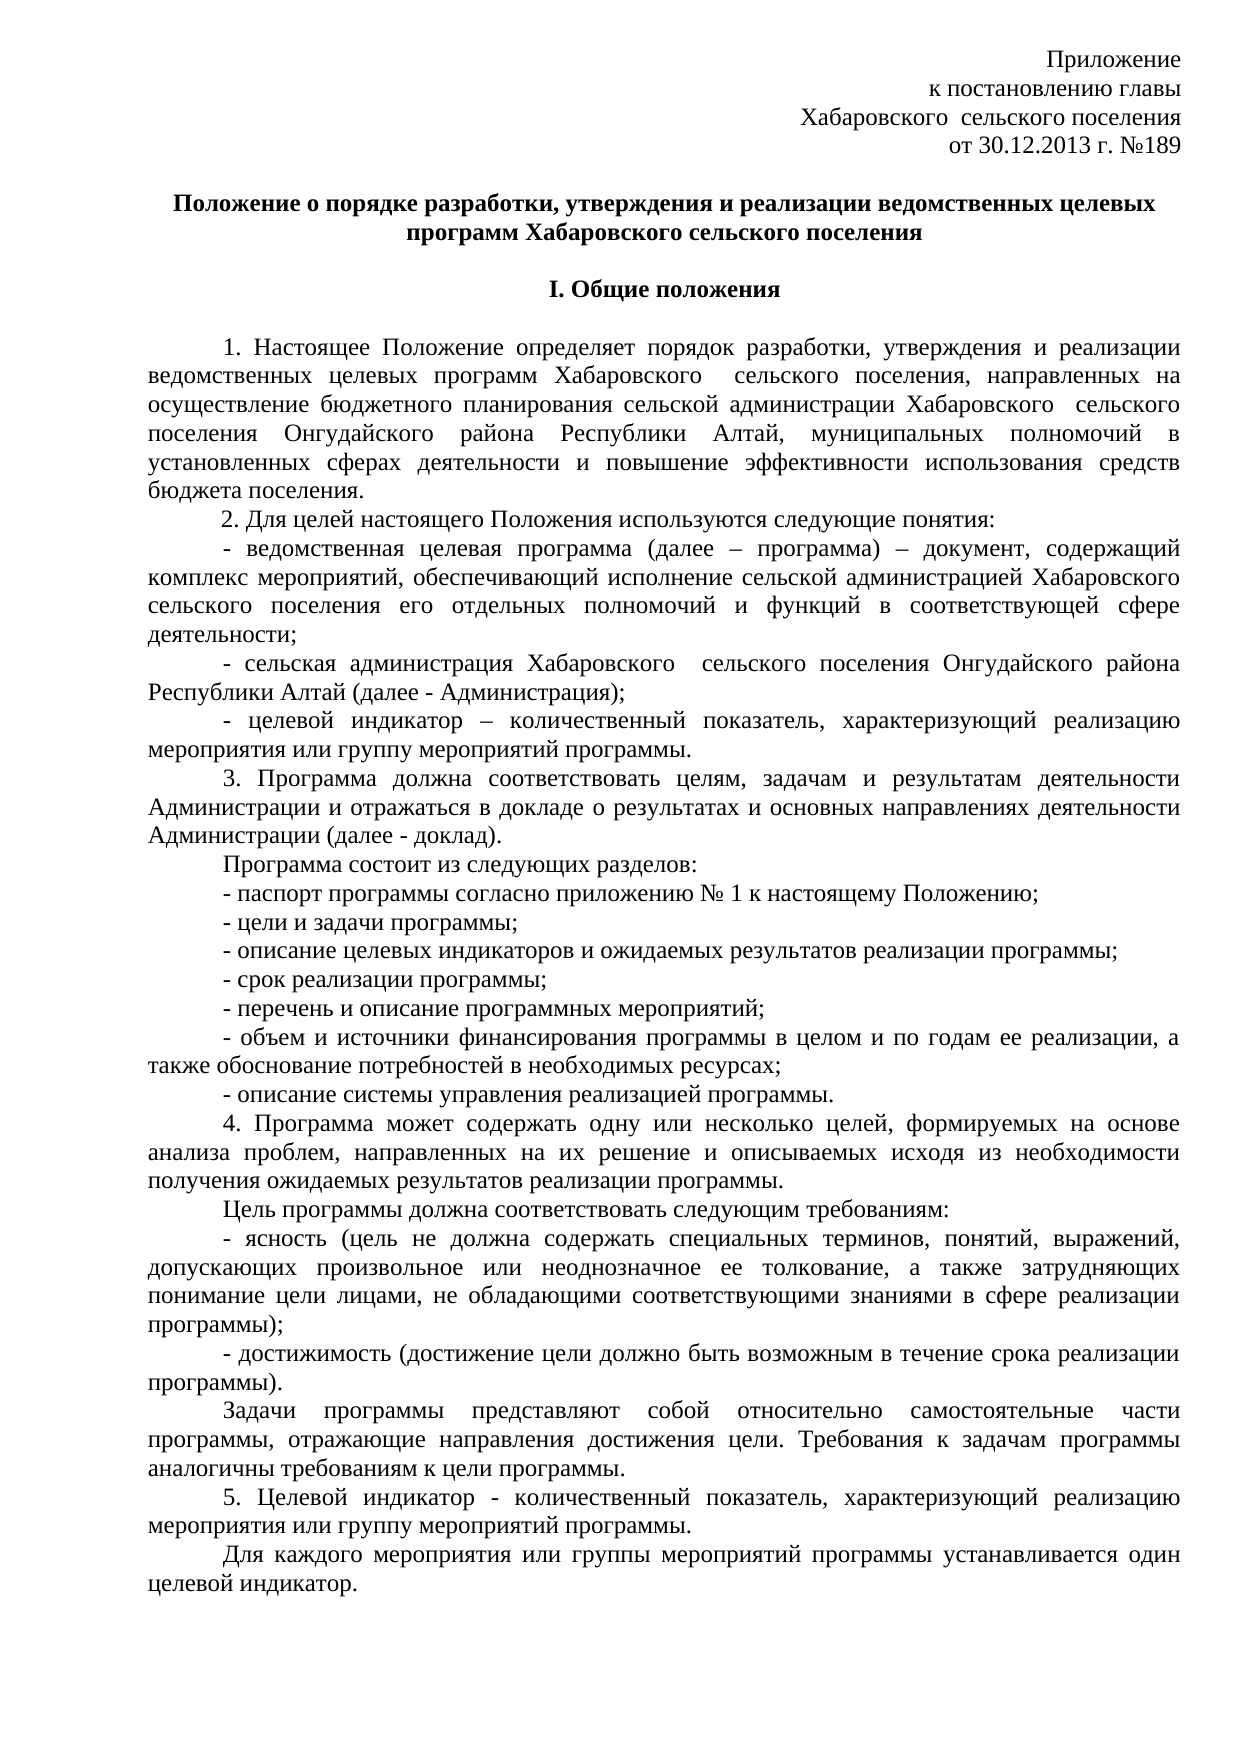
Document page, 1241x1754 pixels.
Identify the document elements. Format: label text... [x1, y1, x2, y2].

text - ведомственная целевая программа (далее – программа) – документ, содержащий комплекс мероприятий, обеспечивающий исполнение сельской администрацией Хабаровского сельского поселения его отдельных полномочий и функций в соответствующей сфере деятельности; [148, 533, 1181, 648]
text - достижимость (достижение цели должно быть возможным в течение срока реализации программы). [148, 1338, 1181, 1396]
text - срок реализации программы; [148, 964, 1181, 993]
text от 30.12.2013 г. №189 [148, 131, 1181, 159]
text Положение о порядке разработки, утверждения и реализации ведомственных целевых программ Хабаровского сельского поселения [148, 188, 1181, 246]
text Задачи программы представляют собой относительно самостоятельные части программы, отражающие направления достижения цели. Требования к задачам программы аналогичны требованиям к цели программы. [148, 1396, 1181, 1482]
text Хабаровского сельского поселения [148, 102, 1181, 131]
text Цель программы должна соответствовать следующим требованиям: [148, 1194, 1181, 1223]
text - перечень и описание программных мероприятий; [148, 993, 1181, 1022]
text - описание целевых индикаторов и ожидаемых результатов реализации программы; [148, 936, 1181, 964]
text - паспорт программы согласно приложению № 1 к настоящему Положению; [148, 878, 1181, 907]
text 4. Программа может содержать одну или несколько целей, формируемых на основе анализа проблем, направленных на их решение и описываемых исходя из необходимости получения ожидаемых результатов реализации программы. [148, 1108, 1181, 1194]
text Для каждого мероприятия или группы мероприятий программы устанавливается один целевой индикатор. [148, 1539, 1181, 1597]
text I. Общие положения [148, 274, 1181, 303]
text - ясность (цель не должна содержать специальных терминов, понятий, выражений, допускающих произвольное или неоднозначное ее толкование, а также затрудняющих понимание цели лицами, не обладающими соответствующими знаниями в сфере реализации программы); [148, 1223, 1181, 1338]
text Программа состоит из следующих разделов: [148, 849, 1181, 878]
text - сельская администрация Хабаровского сельского поселения Онгудайского района Республики Алтай (далее - Администрация); [148, 648, 1181, 706]
text Приложение [148, 44, 1181, 73]
text - цели и задачи программы; [148, 907, 1181, 936]
text 3. Программа должна соответствовать целям, задачам и результатам деятельности Администрации и отражаться в докладе о результатах и основных направлениях деятельности Администрации (далее - доклад). [148, 763, 1181, 849]
text 5. Целевой индикатор - количественный показатель, характеризующий реализацию мероприятия или группу мероприятий программы. [148, 1482, 1181, 1539]
text - объем и источники финансирования программы в целом и по годам ее реализации, а также обоснование потребностей в необходимых ресурсах; [148, 1022, 1181, 1079]
text 1. Настоящее Положение определяет порядок разработки, утверждения и реализации ведомственных целевых программ Хабаровского сельского поселения, направленных на осуществление бюджетного планирования сельской администрации Хабаровского сельского поселения Онгудайского района Республики Алтай, муниципальных полномочий в установленных сферах деятельности и повышение эффективности использования средств бюджета поселения. [148, 332, 1181, 504]
text 2. Для целей настоящего Положения используются следующие понятия: [148, 504, 1181, 533]
text - описание системы управления реализацией программы. [148, 1079, 1181, 1108]
text - целевой индикатор – количественный показатель, характеризующий реализацию мероприятия или группу мероприятий программы. [148, 706, 1181, 763]
text к постановлению главы [148, 73, 1181, 102]
